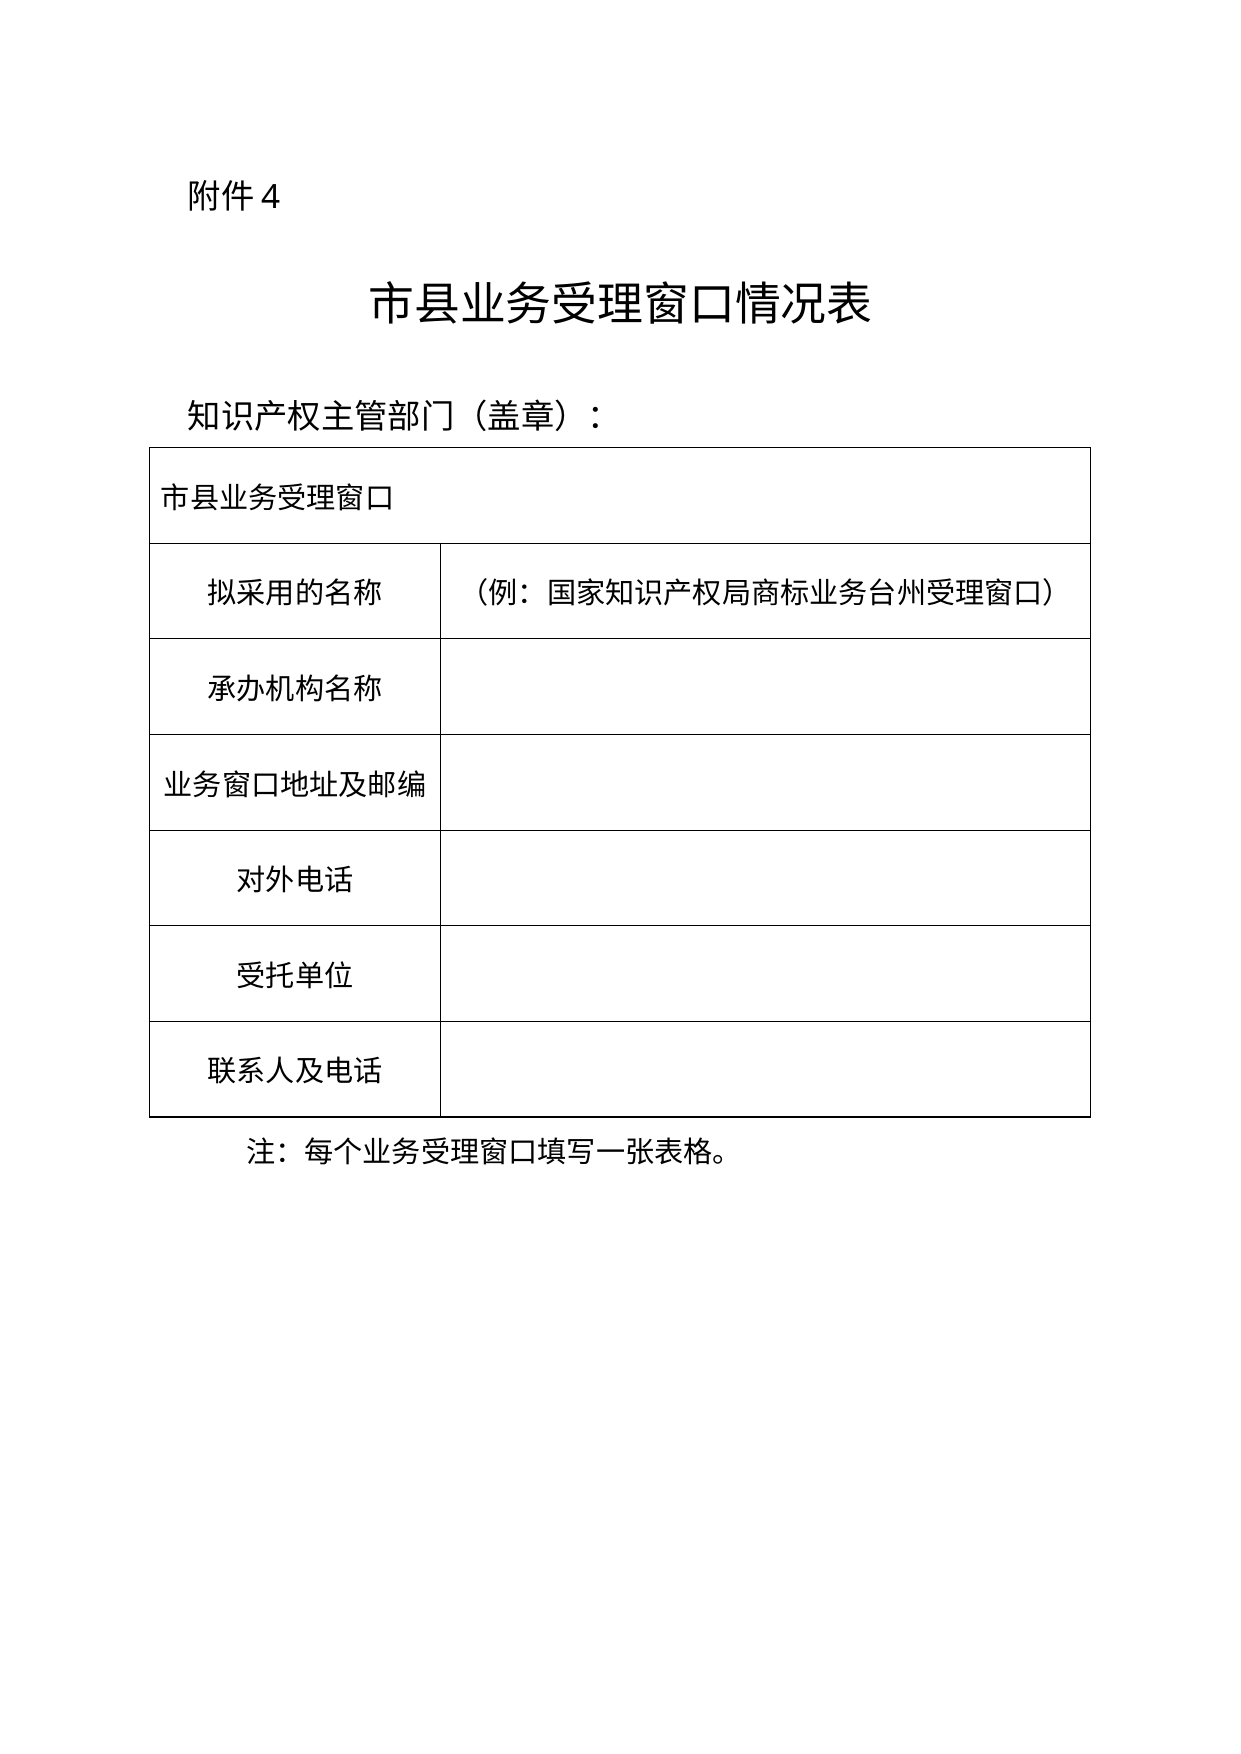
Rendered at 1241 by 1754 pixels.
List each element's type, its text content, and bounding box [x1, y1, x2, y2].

table_cell 承办机构名称 [150, 639, 440, 734]
table_cell （例：国家知识产权局商标业务台州受理窗口） [441, 544, 1090, 638]
table_cell 对外电话 [150, 831, 440, 925]
table_cell 受托单位 [150, 926, 440, 1021]
table_cell [441, 926, 1090, 1021]
table_cell [441, 831, 1090, 925]
table_cell [441, 639, 1090, 734]
table_cell 拟采用的名称 [150, 544, 440, 638]
table_cell [441, 1022, 1090, 1116]
text 注：每个业务受理窗口填写一张表格。 [187, 1118, 1053, 1182]
table_cell [441, 735, 1090, 829]
text 知识产权主管部门（盖章）： [187, 382, 1053, 447]
text 市县业务受理窗口情况表 [187, 252, 1053, 349]
table_header 市县业务受理窗口 [150, 448, 1090, 543]
table_cell 业务窗口地址及邮编 [150, 735, 440, 829]
table_cell 联系人及电话 [150, 1022, 440, 1116]
text 附件4 [187, 162, 1053, 227]
